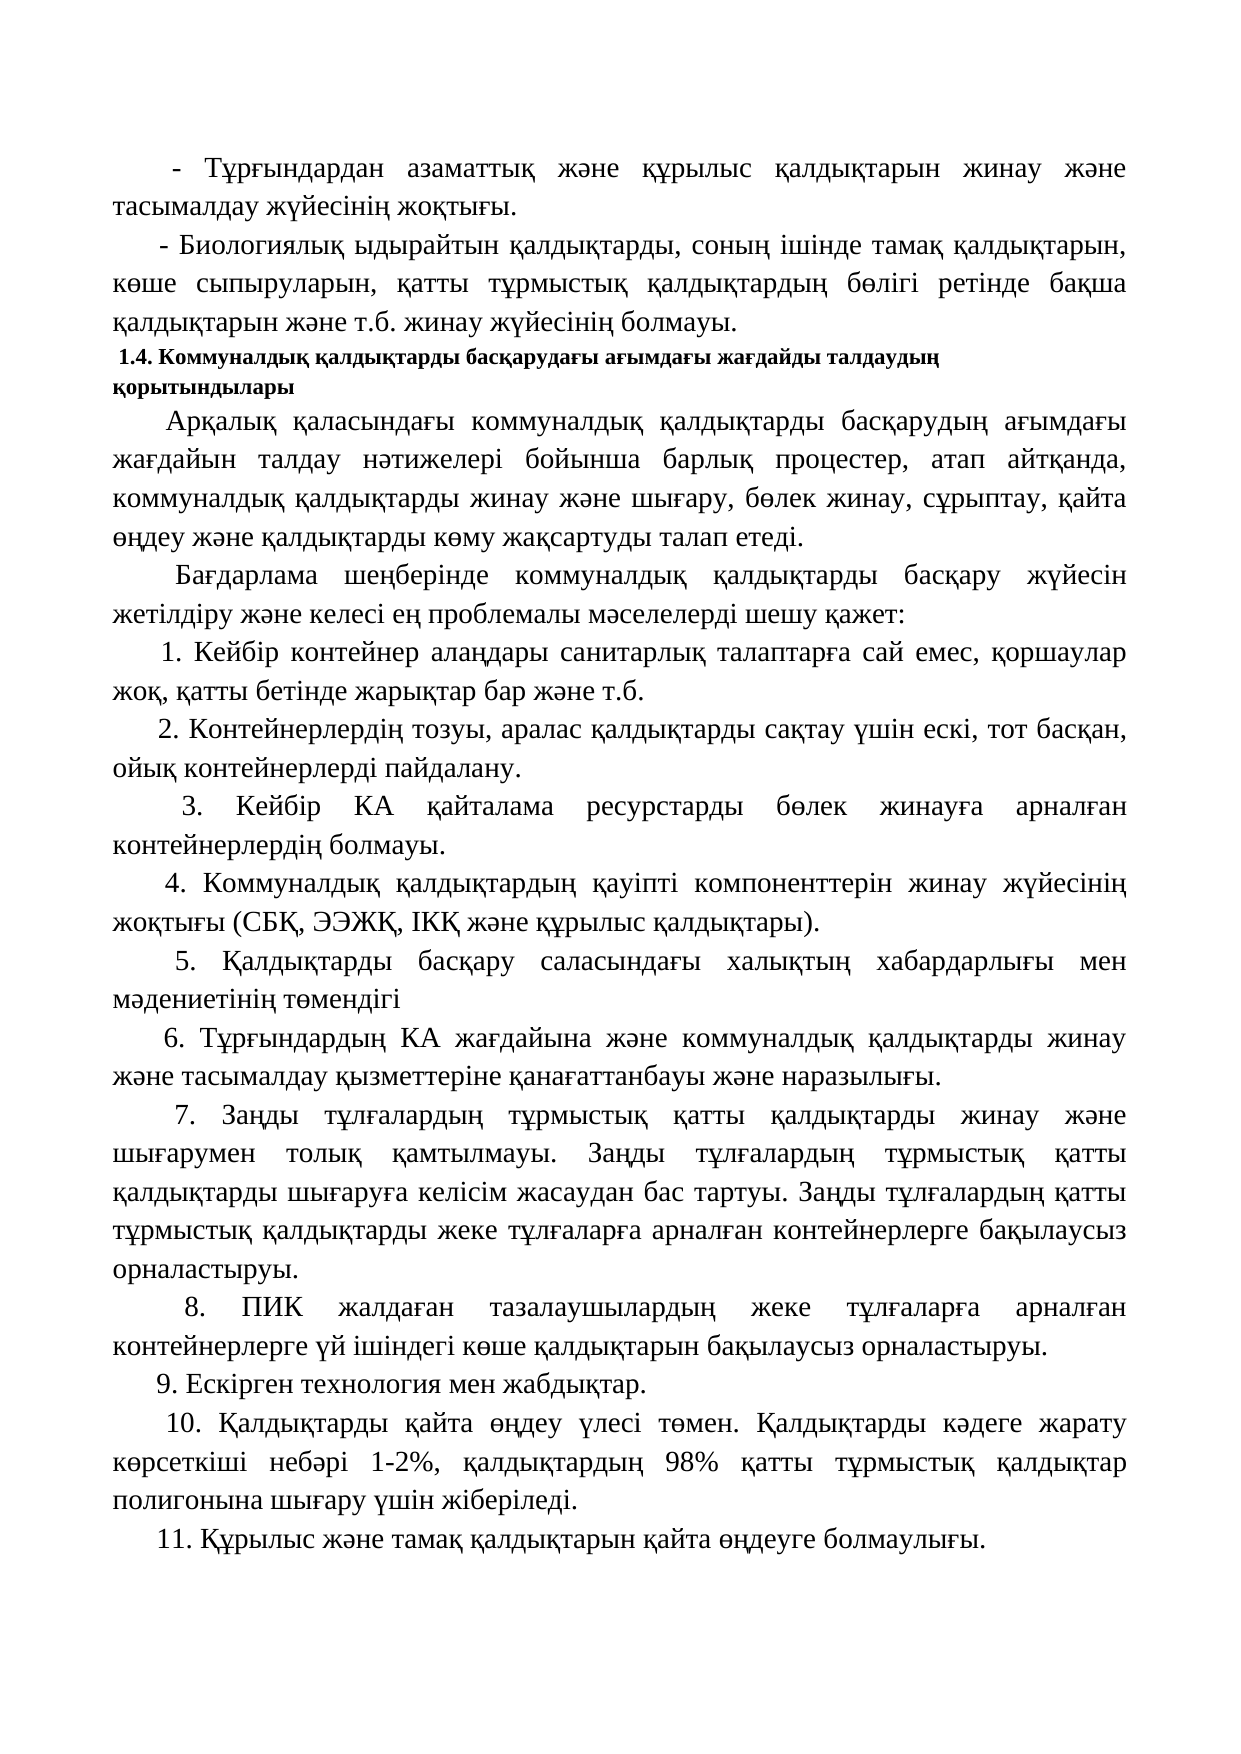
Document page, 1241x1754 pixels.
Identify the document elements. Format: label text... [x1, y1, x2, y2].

text 1. Кейбір контейнер алаңдары санитарлық талаптарға сай емес, қоршаулар жоқ, қатты бетінде жарықтар бар және т.б. [112, 634, 1128, 706]
text - Биологиялық ыдырайтын қалдықтарды, соның ішінде тамақ қалдықтарын, көше сыпыруларын, қатты тұрмыстық қалдықтардың бөлігі ретінде бақша қалдықтарын және т.б. жинау жүйесінің болмауы. [112, 227, 1128, 338]
text 8. ПИК жалдаған тазалаушылардың жеке тұлғаларға арналған контейнерлерге үй ішіндегі көше қалдықтарын бақылаусыз орналастыруы. [112, 1289, 1128, 1362]
text 3. Кейбір КА қайталама ресурстарды бөлек жинауға арналған контейнерлердің болмауы. [112, 788, 1128, 861]
text 4. Коммуналдық қалдықтардың қауіпті компоненттерін жинау жүйесінің жоқтығы (СБҚ, ЭЭЖҚ, ІКҚ және құрылыс қалдықтары). [112, 866, 1128, 938]
text Бағдарлама шеңберінде коммуналдық қалдықтарды басқару жүйесін жетілдіру және келесі ең проблемалы мәселелерді шешу қажет: [112, 557, 1128, 629]
text 6. Тұрғындардың КА жағдайына және коммуналдық қалдықтарды жинау және тасымалдау қызметтеріне қанағаттанбауы және наразылығы. [112, 1020, 1128, 1092]
text 2. Контейнерлердің тозуы, аралас қалдықтарды сақтау үшін ескі, тот басқан, ойық контейнерлерді пайдалану. [112, 711, 1128, 783]
text Арқалық қаласындағы коммуналдық қалдықтарды басқарудың ағымдағы жағдайын талдау нәтижелері бойынша барлық процестер, атап айтқанда, коммуналдық қалдықтарды жинау және шығару, бөлек жинау, сұрыптау, қайта өңдеу және қалдықтарды көму жақсартуды талап етеді. [112, 403, 1128, 552]
text 10. Қалдықтарды қайта өңдеу үлесі төмен. Қалдықтарды кәдеге жарату көрсеткіші небәрі 1-2%, қалдықтардың 98% қатты тұрмыстық қалдықтар полигонына шығару үшін жіберіледі. [112, 1405, 1128, 1516]
text 7. Заңды тұлғалардың тұрмыстық қатты қалдықтарды жинау және шығарумен толық қамтылмауы. Заңды тұлғалардың тұрмыстық қатты қалдықтарды шығаруға келісім жасаудан бас тартуы. Заңды тұлғалардың қатты тұрмыстық қалдықтарды жеке тұлғаларға арналған контейнерлерге бақылаусыз орналастыруы. [112, 1097, 1128, 1284]
text - Тұрғындардан азаматтық және құрылыс қалдықтарын жинау және тасымалдау жүйесінің жоқтығы. [112, 150, 1128, 222]
text 1.4. Коммуналдық қалдықтарды басқарудағы ағымдағы жағдайды талдаудың қорытындылары [112, 343, 1128, 399]
text 5. Қалдықтарды басқару саласындағы халықтың хабардарлығы мен мәдениетінің төмендігі [112, 943, 1128, 1015]
text 11. Құрылыс және тамақ қалдықтарын қайта өңдеуге болмаулығы. [112, 1521, 1128, 1554]
text 9. Ескірген технология мен жабдықтар. [112, 1367, 1128, 1400]
